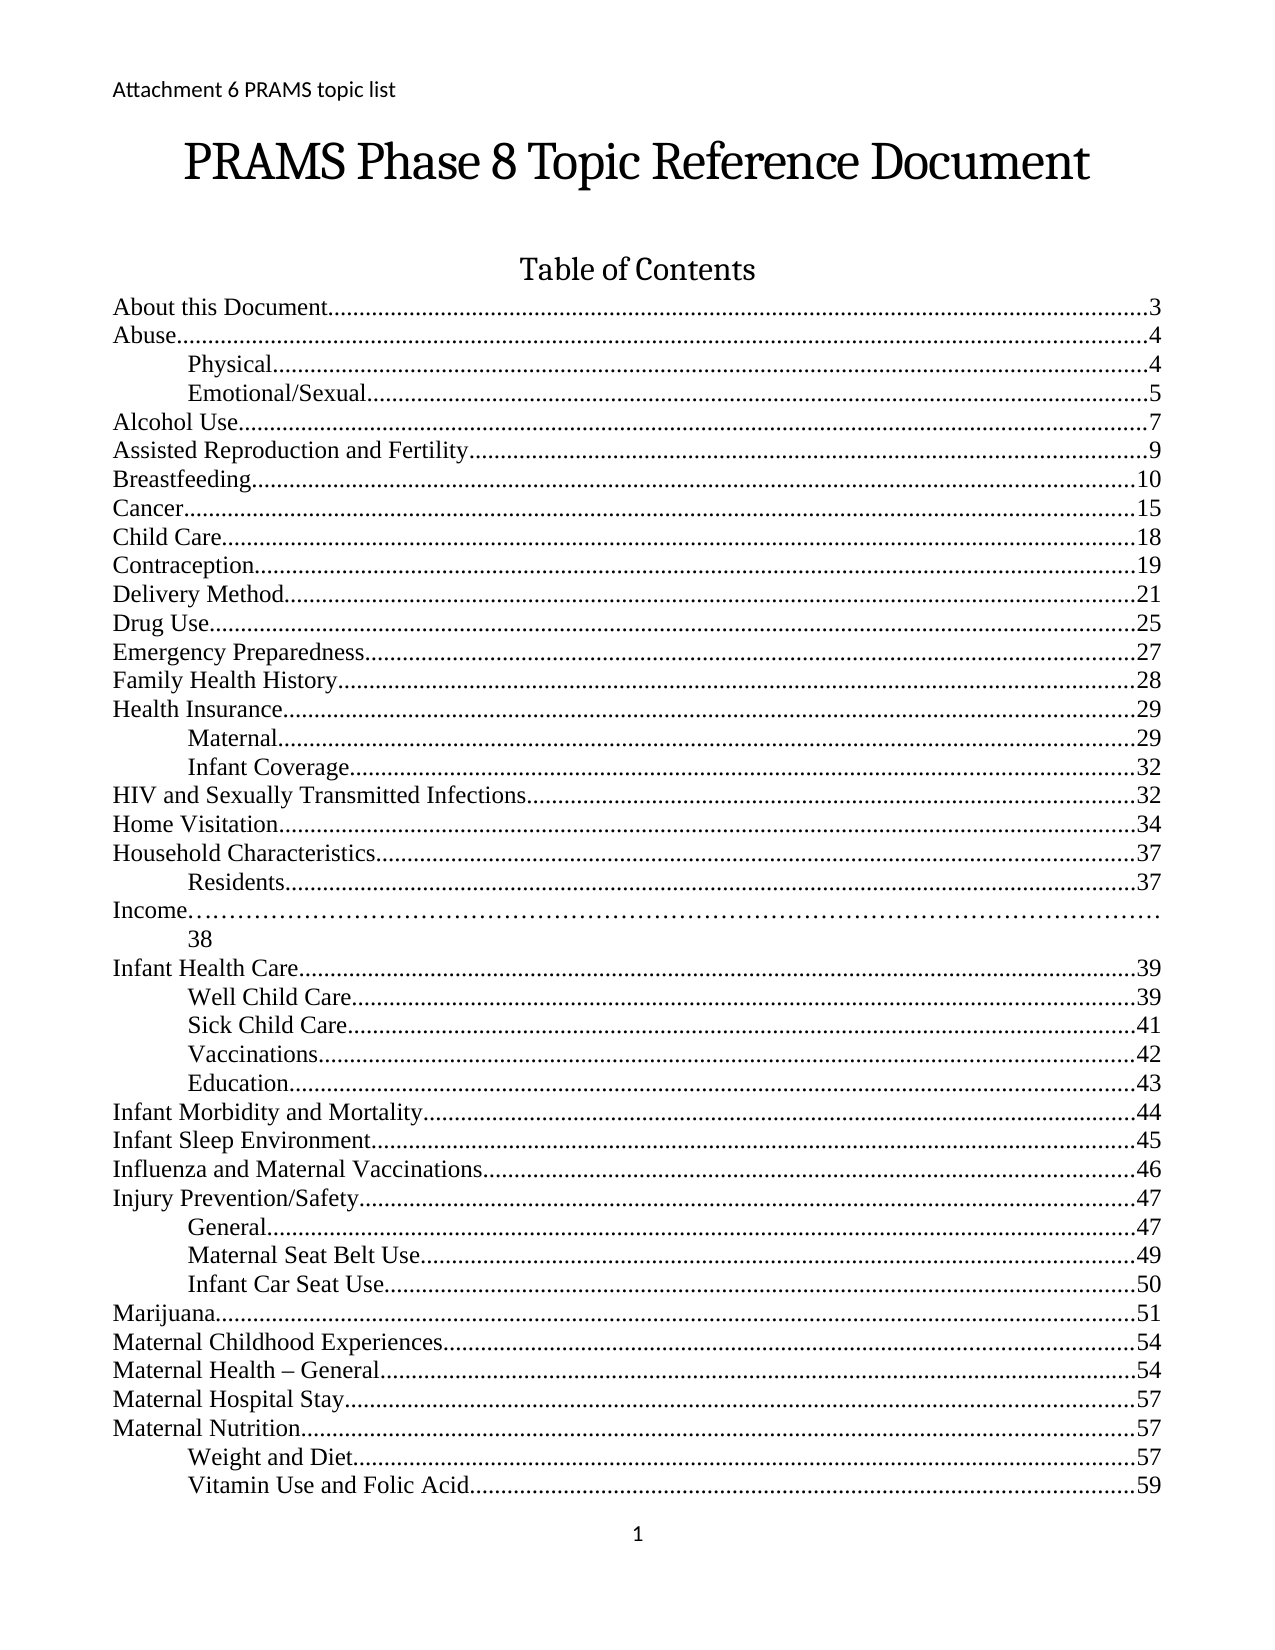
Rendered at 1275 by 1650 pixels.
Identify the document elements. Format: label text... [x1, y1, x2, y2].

title PRAMS Phase 8 Topic Reference Document [112, 131, 1162, 193]
